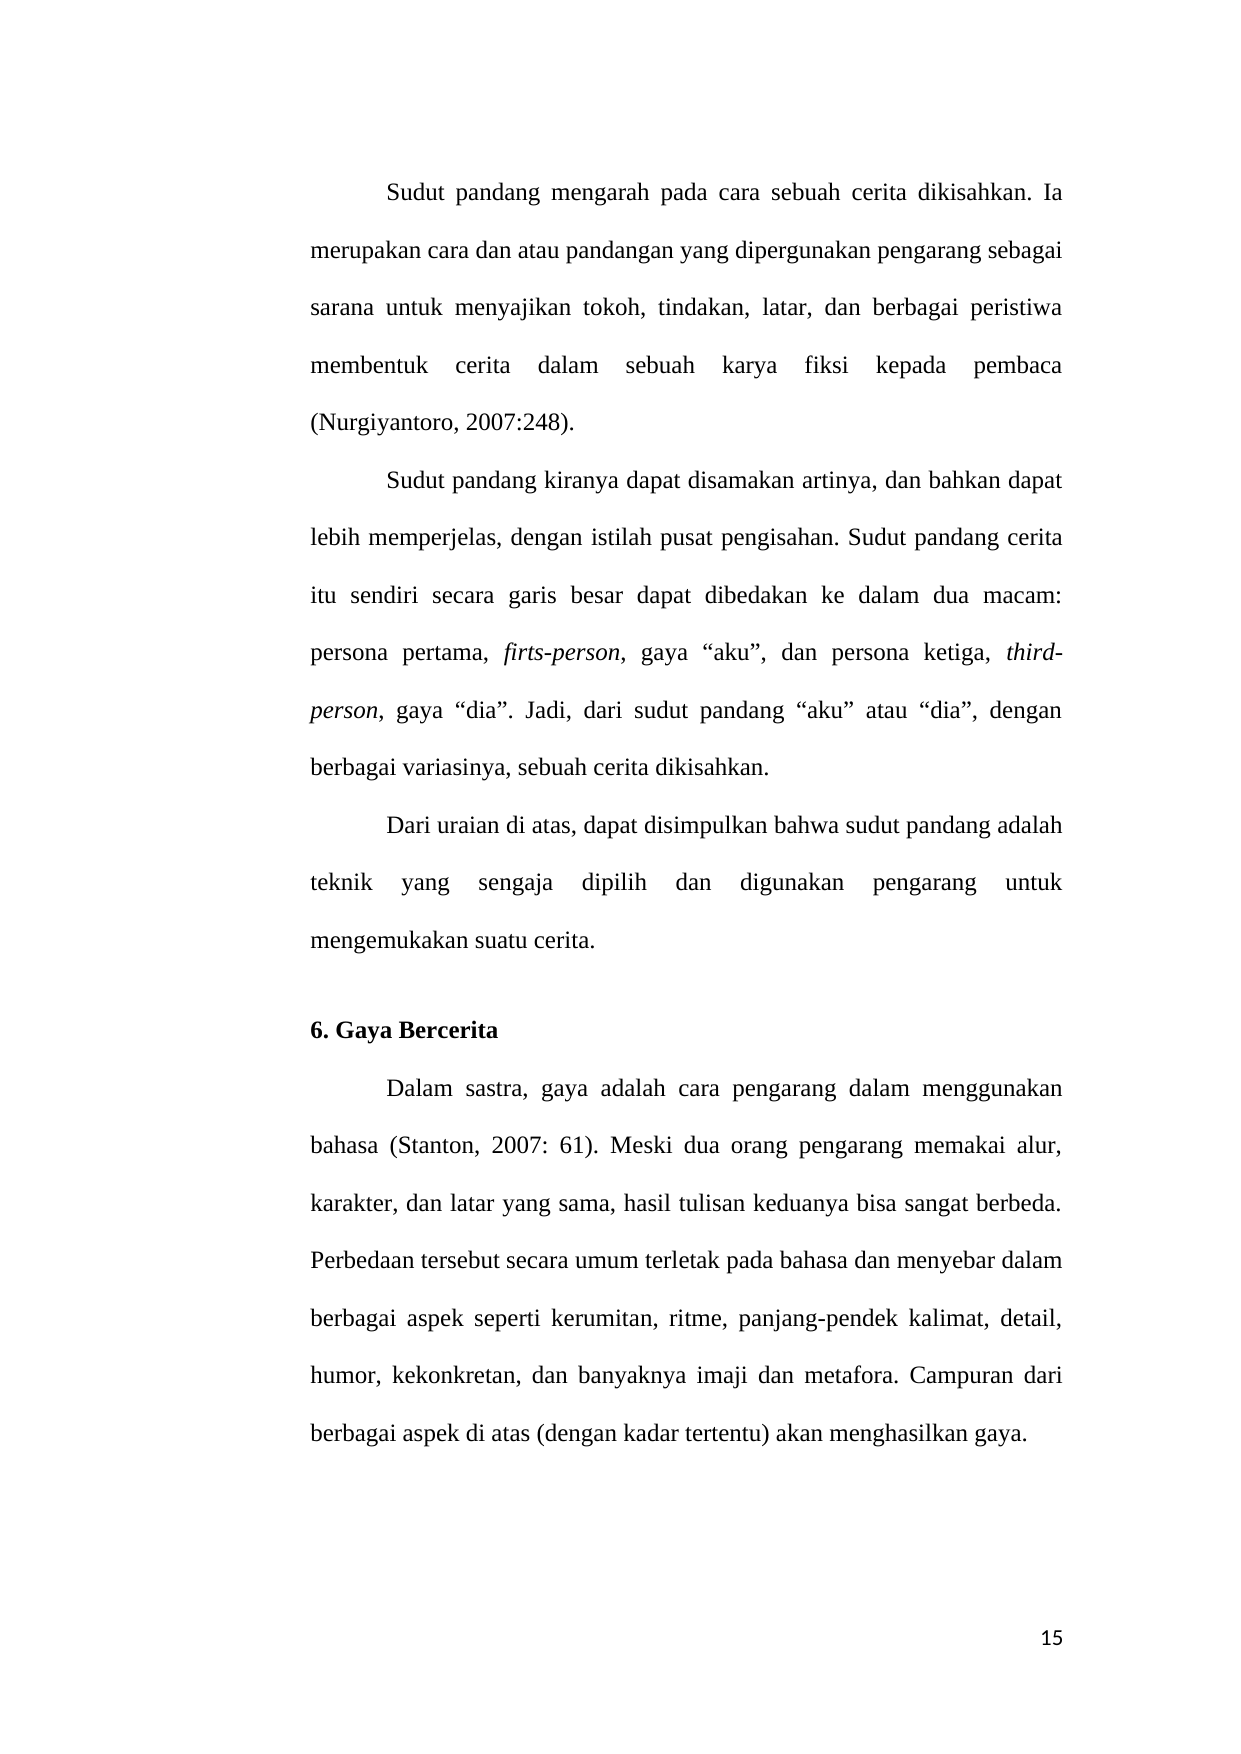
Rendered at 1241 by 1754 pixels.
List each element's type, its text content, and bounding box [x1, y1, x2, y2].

text 6. Gaya Bercerita [310, 1015, 1063, 1044]
text Sudut pandang mengarah pada cara sebuah cerita dikisahkan. Ia merupakan cara dan atau pandangan yang dipergunakan pengarang sebagai sarana untuk menyajikan tokoh, tindakan, latar, dan berbagai peristiwa membentuk cerita dalam sebuah karya fiksi kepada pembaca (Nurgiyantoro, 2007:248). [310, 177, 1063, 436]
text Dari uraian di atas, dapat disimpulkan bahwa sudut pandang adalah teknik yang sengaja dipilih dan digunakan pengarang untuk mengemukakan suatu cerita. [310, 810, 1063, 953]
text Sudut pandang kiranya dapat disamakan artinya, dan bahkan dapat lebih memperjelas, dengan istilah pusat pengisahan. Sudut pandang cerita itu sendiri secara garis besar dapat dibedakan ke dalam dua macam: persona pertama, firts-person, gaya “aku”, dan persona ketiga, third-person, gaya “dia”. Jadi, dari sudut pandang “aku” atau “dia”, dengan berbagai variasinya, sebuah cerita dikisahkan. [310, 465, 1063, 781]
text Dalam sastra, gaya adalah cara pengarang dalam menggunakan bahasa (Stanton, 2007: 61). Meski dua orang pengarang memakai alur, karakter, dan latar yang sama, hasil tulisan keduanya bisa sangat berbeda. Perbedaan tersebut secara umum terletak pada bahasa dan menyebar dalam berbagai aspek seperti kerumitan, ritme, panjang-pendek kalimat, detail, humor, kekonkretan, dan banyaknya imaji dan metafora. Campuran dari berbagai aspek di atas (dengan kadar tertentu) akan menghasilkan gaya. [310, 1073, 1063, 1446]
